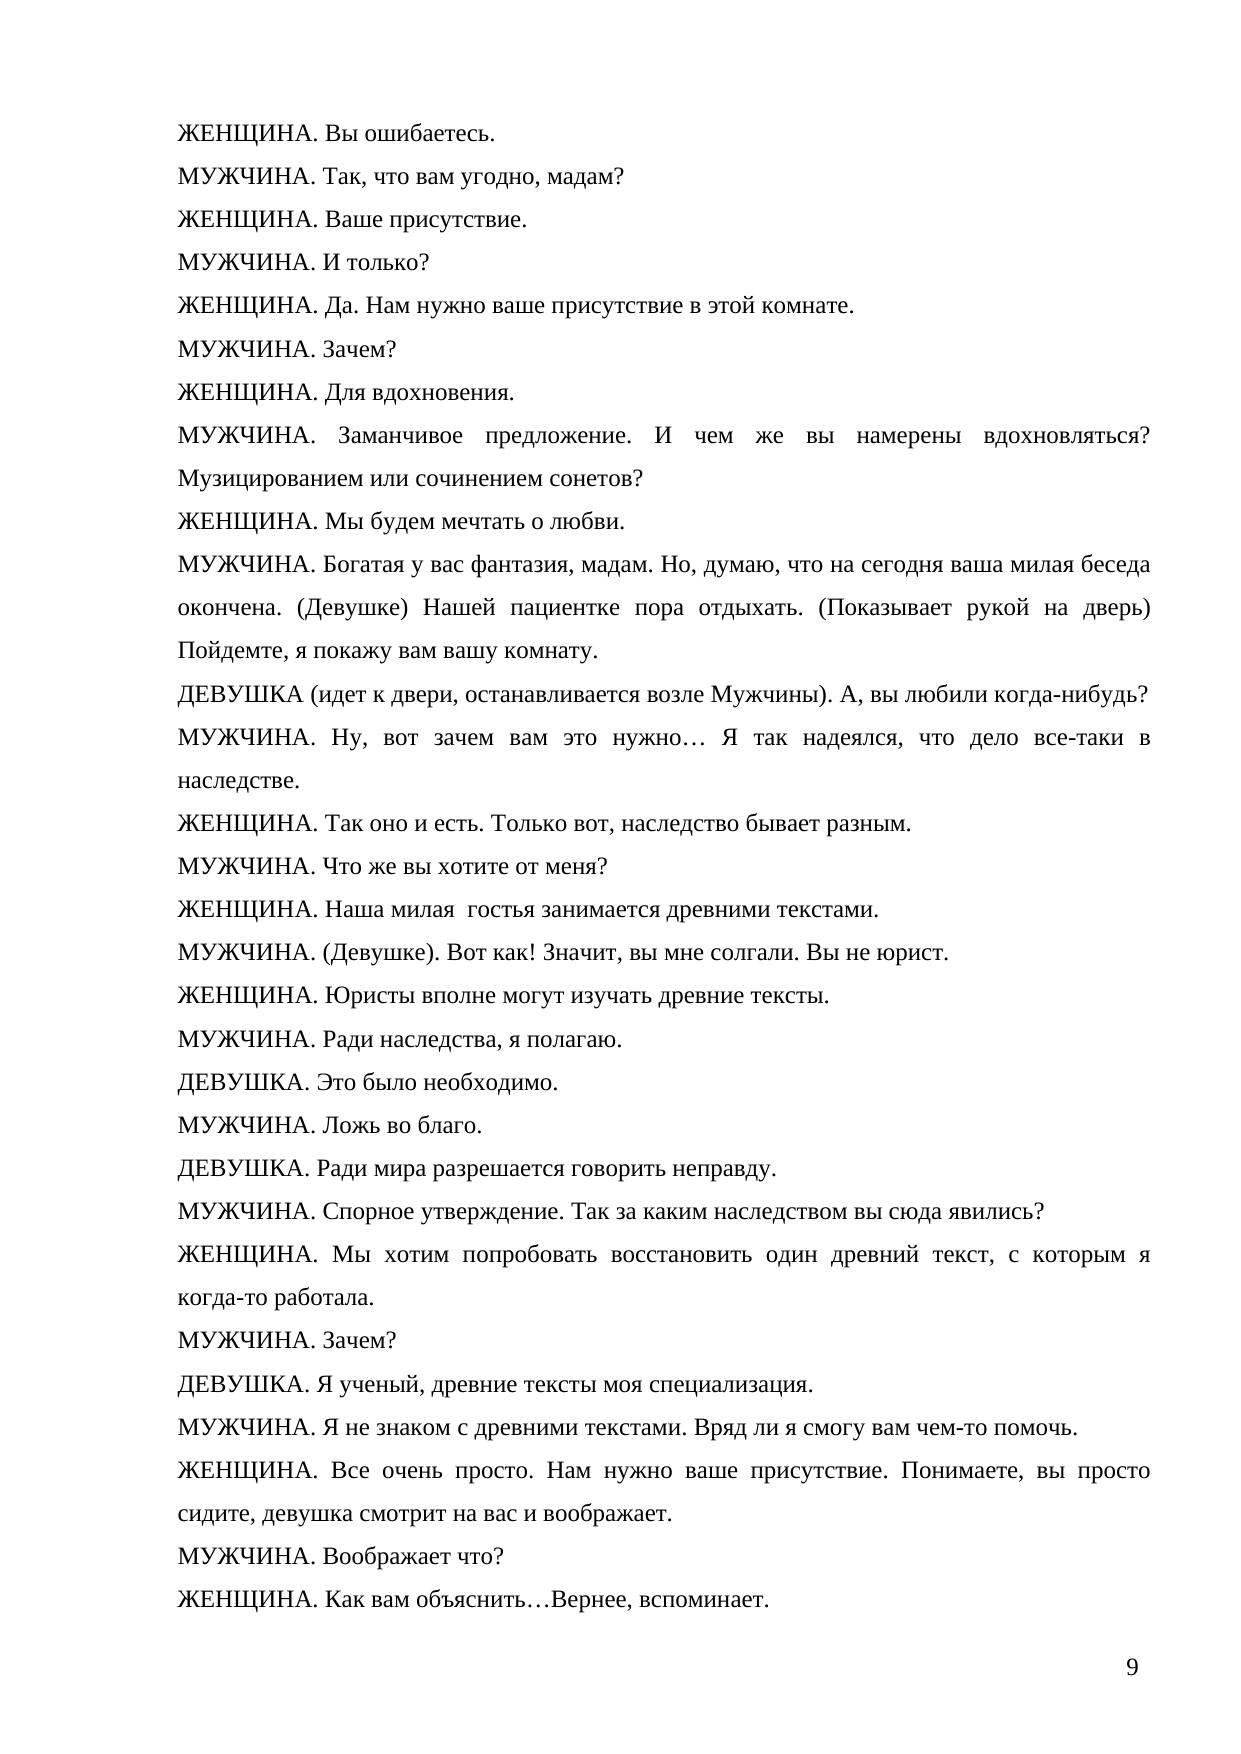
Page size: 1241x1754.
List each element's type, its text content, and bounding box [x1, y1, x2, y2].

text ДЕВУШКА. Я ученый, древние тексты моя специализация. [177, 1369, 1152, 1397]
text МУЖЧИНА. Заманчивое предложение. И чем же вы намерены вдохновляться? Музицированием или сочинением сонетов? [177, 420, 1152, 492]
text ЖЕНЩИНА. Юристы вполне могут изучать древние тексты. [177, 981, 1152, 1009]
text МУЖЧИНА. Так, что вам угодно, мадам? [177, 161, 1152, 190]
text ЖЕНЩИНА. Да. Нам нужно ваше присутствие в этой комнате. [177, 291, 1152, 319]
text ЖЕНЩИНА. Для вдохновения. [177, 377, 1152, 406]
text МУЖЧИНА. Воображает что? [177, 1541, 1152, 1570]
text ЖЕНЩИНА. Ваше присутствие. [177, 204, 1152, 233]
text ЖЕНЩИНА. Все очень просто. Нам нужно ваше присутствие. Понимаете, вы просто сидите, девушка смотрит на вас и воображает. [177, 1455, 1152, 1527]
text МУЖЧИНА. (Девушке). Вот как! Значит, вы мне солгали. Вы не юрист. [177, 937, 1152, 966]
text ДЕВУШКА. Ради мира разрешается говорить неправду. [177, 1153, 1152, 1182]
text МУЖЧИНА. Я не знаком с древними текстами. Вряд ли я смогу вам чем-то помочь. [177, 1412, 1152, 1441]
text ЖЕНЩИНА. Наша милая гостья занимается древними текстами. [177, 894, 1152, 923]
text МУЖЧИНА. Зачем? [177, 1326, 1152, 1354]
text МУЖЧИНА. Ну, вот зачем вам это нужно… Я так надеялся, что дело все-таки в наследстве. [177, 722, 1152, 794]
text МУЖЧИНА. Ложь во благо. [177, 1110, 1152, 1139]
text МУЖЧИНА. И только? [177, 247, 1152, 276]
text МУЖЧИНА. Зачем? [177, 334, 1152, 362]
text ЖЕНЩИНА. Мы хотим попробовать восстановить один древний текст, с которым я когда-то работала. [177, 1239, 1152, 1311]
text ДЕВУШКА (идет к двери, останавливается возле Мужчины). А, вы любили когда-нибудь? [177, 679, 1152, 707]
text МУЖЧИНА. Богатая у вас фантазия, мадам. Но, думаю, что на сегодня ваша милая беседа окончена. (Девушке) Нашей пациентке пора отдыхать. (Показывает рукой на дверь) Пойдемте, я покажу вам вашу комнату. [177, 549, 1152, 664]
text ЖЕНЩИНА. Вы ошибаетесь. [177, 118, 1152, 147]
text ЖЕНЩИНА. Мы будем мечтать о любви. [177, 506, 1152, 535]
text ДЕВУШКА. Это было необходимо. [177, 1067, 1152, 1096]
text МУЖЧИНА. Что же вы хотите от меня? [177, 851, 1152, 880]
text ЖЕНЩИНА. Так оно и есть. Только вот, наследство бывает разным. [177, 808, 1152, 837]
text ЖЕНЩИНА. Как вам объяснить…Вернее, вспоминает. [177, 1584, 1152, 1613]
text МУЖЧИНА. Ради наследства, я полагаю. [177, 1024, 1152, 1052]
text МУЖЧИНА. Спорное утверждение. Так за каким наследством вы сюда явились? [177, 1196, 1152, 1225]
